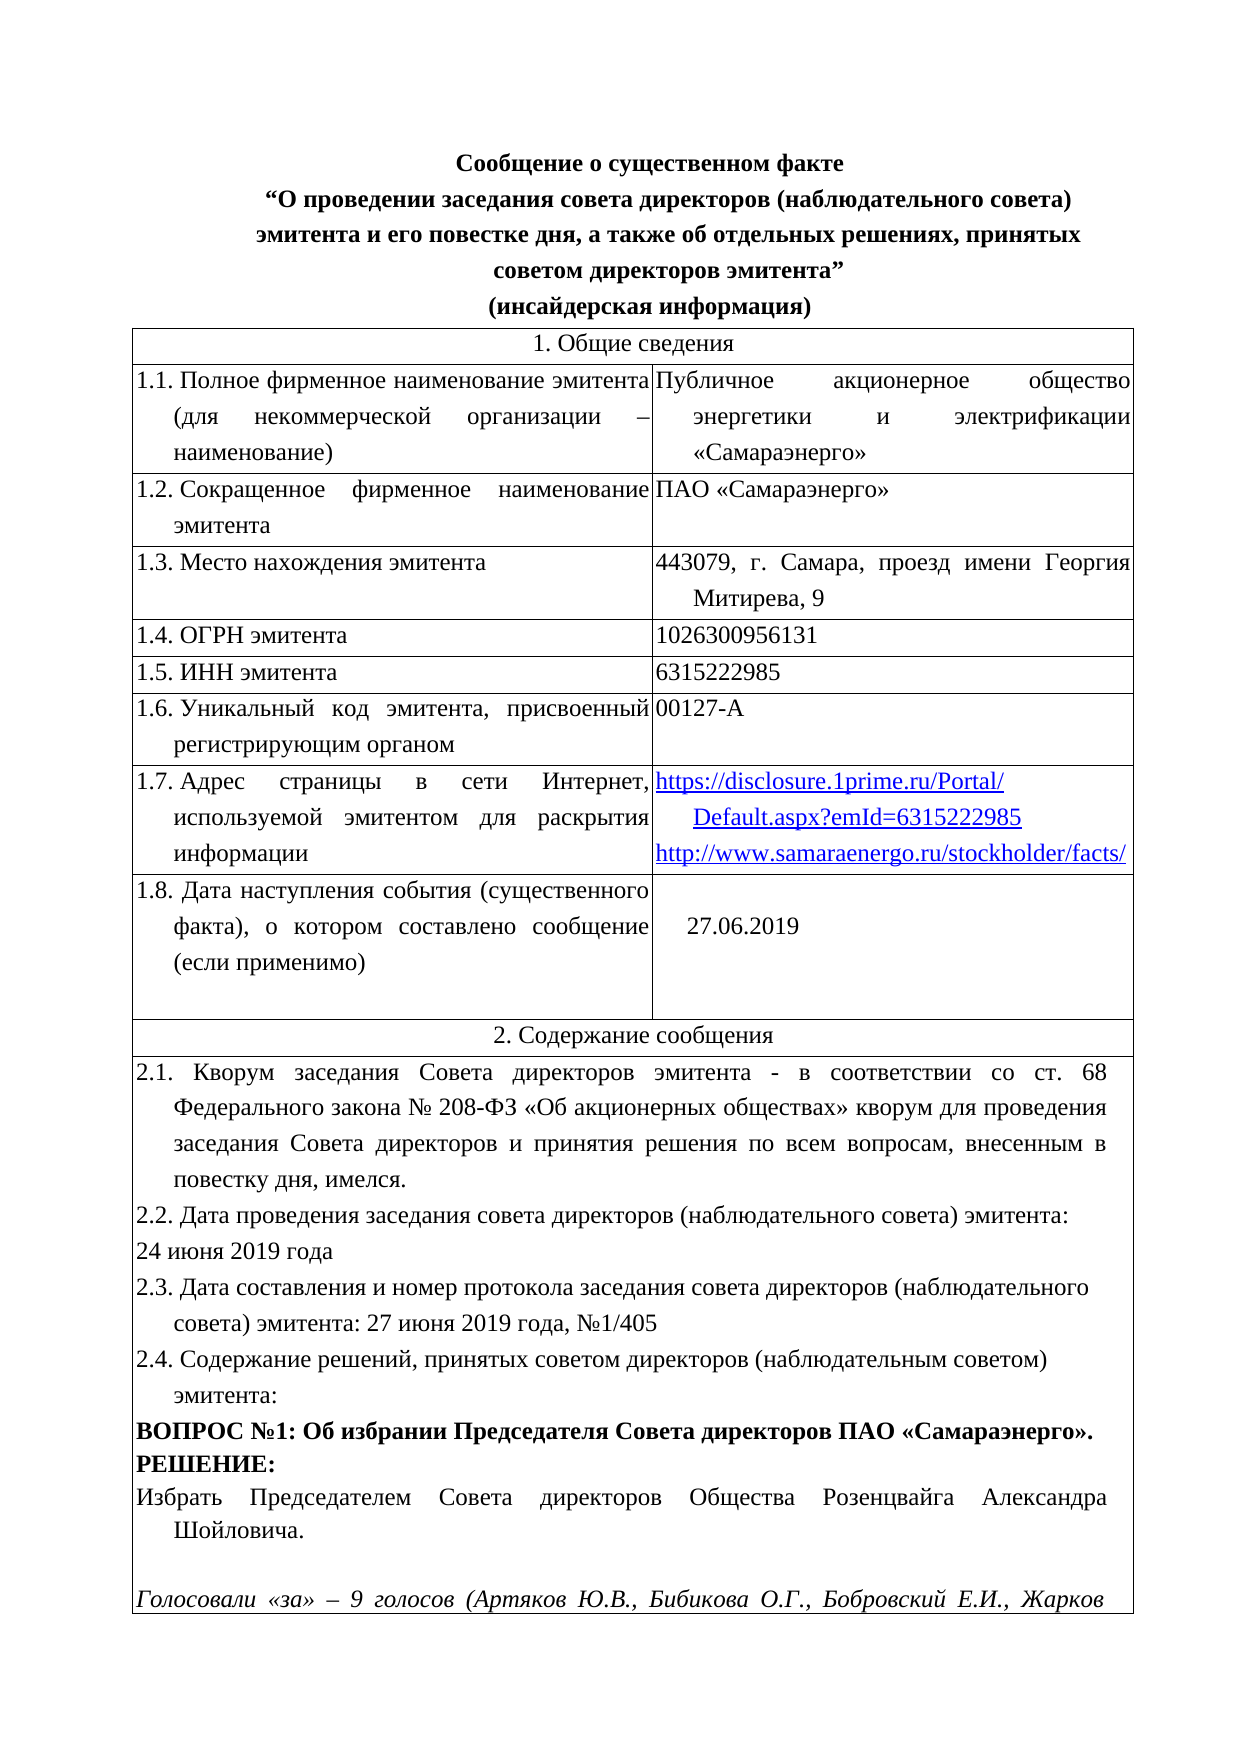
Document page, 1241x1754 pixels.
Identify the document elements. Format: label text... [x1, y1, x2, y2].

table_cell 2. Содержание сообщения [133, 1020, 1133, 1056]
table_cell ПАО «Самараэнерго» [653, 474, 1133, 546]
table_cell 1.1. Полное фирменное наименование эмитента (для некоммерческой организации – наименование) [133, 365, 652, 473]
table_cell 6315222985 [653, 657, 1133, 692]
table_cell 1.3. Место нахождения эмитента [133, 547, 652, 619]
table_cell 1.6. Уникальный код эмитента, присвоенный регистрирующим органом [133, 694, 652, 765]
table_cell 1.4. ОГРН эмитента [133, 620, 652, 656]
table_cell 1.8. Дата наступления события (существенного факта), о котором составлено сообщение (если применимо) [133, 875, 652, 1019]
text (инсайдерская информация) [177, 291, 1122, 320]
table_cell 1.5. ИНН эмитента [133, 657, 652, 692]
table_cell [133, 1057, 1133, 1613]
table_cell 443079, г. Самара, проезд имени Георгия Митирева, 9 [653, 547, 1133, 619]
table_cell Публичное акционерное общество энергетики и электрификации «Самараэнерго» [653, 365, 1133, 473]
table_cell 27.06.2019 [653, 875, 1133, 1019]
text Сообщение о существенном факте “О проведении заседания совета директоров (наблюдательного совета) эмитента и его повестке дня, а также об отдельных решениях, принятых советом директоров эмитента” [177, 148, 1122, 284]
table_header 1. Общие сведения [133, 329, 1133, 364]
table_cell https://disclosure.1prime.ru/Portal/Default.aspx?emId=6315222985 http://www.samaraenergo.ru/stockholder/facts/ [653, 766, 1133, 874]
table_cell 1.7. Адрес страницы в сети Интернет, используемой эмитентом для раскрытия информации [133, 766, 652, 874]
table_cell 00127-А [653, 694, 1133, 765]
table_cell 1026300956131 [653, 620, 1133, 656]
table_cell 1.2. Сокращенное фирменное наименование эмитента [133, 474, 652, 546]
